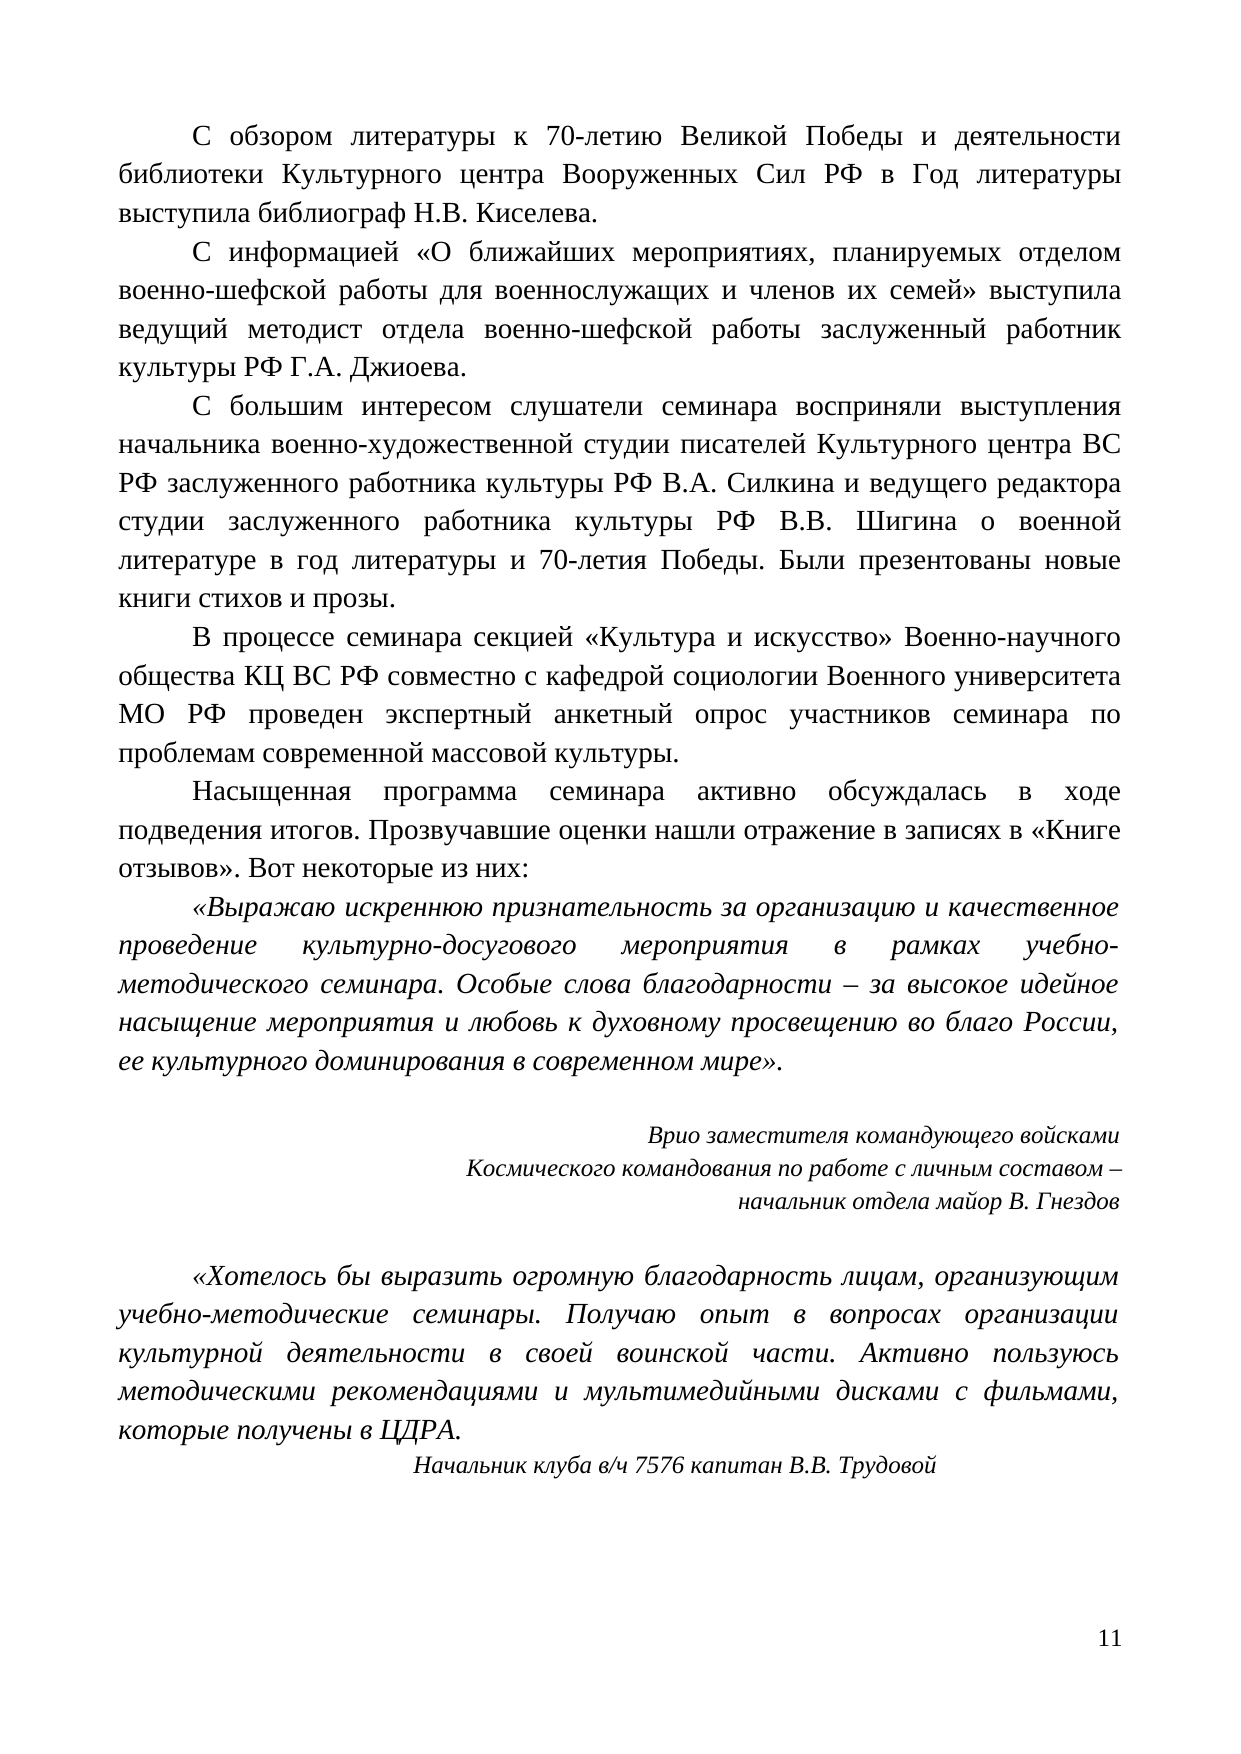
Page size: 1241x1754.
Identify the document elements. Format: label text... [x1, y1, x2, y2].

text С информацией «О ближайших мероприятиях, планируемых отделом военно-шефской работы для военнослужащих и членов их семей» выступила ведущий методист отдела военно-шефской работы заслуженный работник культуры РФ Г.А. Джиоева. [118, 234, 1122, 383]
text С обзором литературы к 70-летию Великой Победы и деятельности библиотеки Культурного центра Вооруженных Сил РФ в Год литературы выступила библиограф Н.В. Киселева. [118, 118, 1122, 229]
text Космического командования по работе с личным составом – [118, 1153, 1122, 1182]
text С большим интересом слушатели семинара восприняли выступления начальника военно-художественной студии писателей Культурного центра ВС РФ заслуженного работника культуры РФ В.А. Силкина и ведущего редактора студии заслуженного работника культуры РФ В.В. Шигина о военной литературе в год литературы и 70-летия Победы. Были презентованы новые книги стихов и прозы. [118, 388, 1122, 614]
text Врио заместителя командующего войсками [118, 1120, 1122, 1149]
text начальник отдела майор В. Гнездов [118, 1186, 1122, 1215]
text «Хотелось бы выразить огромную благодарность лицам, организующим учебно-методические семинары. Получаю опыт в вопросах организации культурной деятельности в своей воинской части. Активно пользуюсь методическими рекомендациями и мультимедийными дисками с фильмами, которые получены в ЦДРА. [118, 1258, 1122, 1446]
text Начальник клуба в/ч 7576 капитан В.В. Трудовой [413, 1451, 1122, 1479]
text «Выражаю искреннюю признательность за организацию и качественное проведение культурно-досугового мероприятия в рамках учебно-методического семинара. Особые слова благодарности – за высокое идейное насыщение мероприятия и любовь к духовному просвещению во благо России, ее культурного доминирования в современном мире». [118, 889, 1122, 1077]
text Насыщенная программа семинара активно обсуждалась в ходе подведения итогов. Прозвучавшие оценки нашли отражение в записях в «Книге отзывов». Вот некоторые из них: [118, 773, 1122, 884]
text В процессе семинара секцией «Культура и искусство» Военно-научного общества КЦ ВС РФ совместно с кафедрой социологии Военного университета МО РФ проведен экспертный анкетный опрос участников семинара по проблемам современной массовой культуры. [118, 619, 1122, 768]
